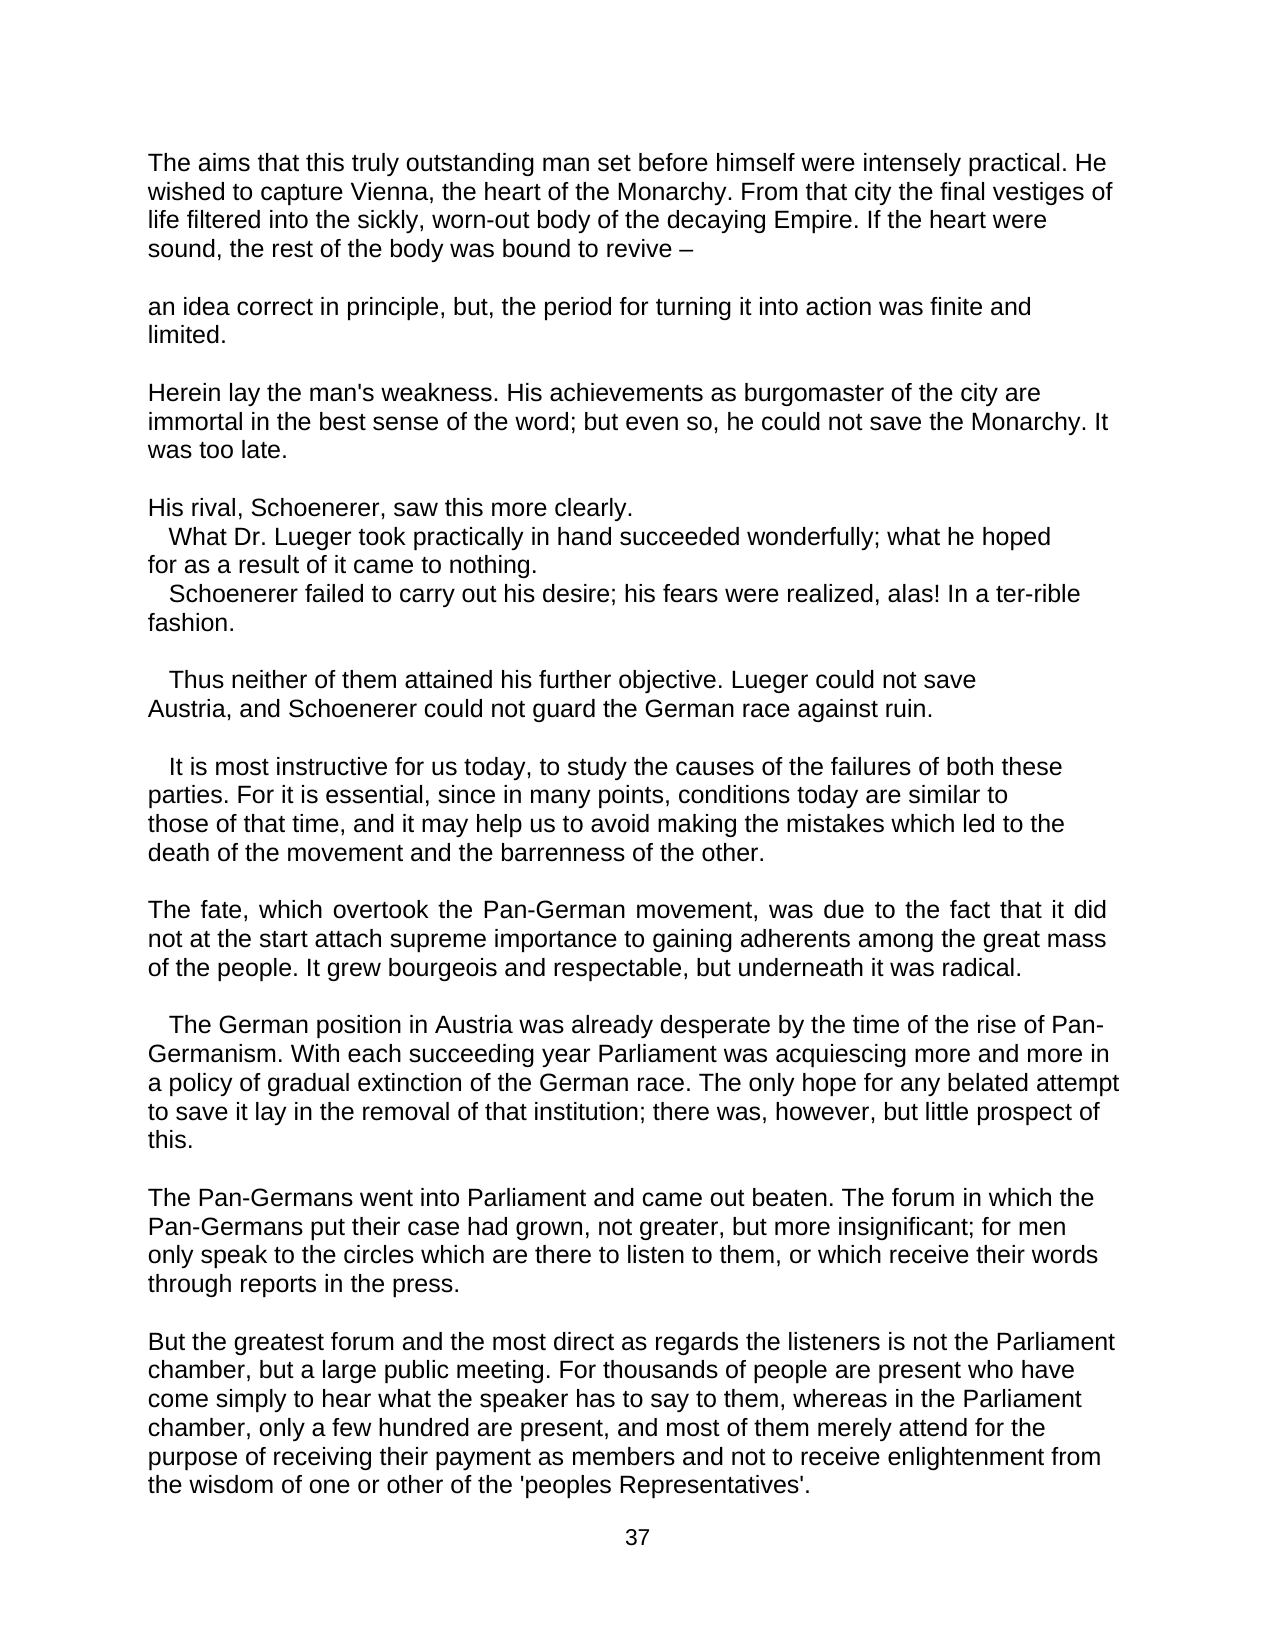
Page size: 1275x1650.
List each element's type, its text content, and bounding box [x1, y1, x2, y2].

text Herein lay the man's weakness. His achievements as burgomaster of the city are immortal in the best sense of the word; but even so, he could not save the Monarchy. It was too late. [148, 378, 1123, 464]
text The aims that this truly outstanding man set before himself were intensely practical. He wished to capture Vienna, the heart of the Monarchy. From that city the final vestiges of life filtered into the sickly, worn-out body of the decaying Empire. If the heart were sound, the rest of the body was bound to revive – [148, 148, 1121, 263]
text an idea correct in principle, but, the period for turning it into action was finite and limited. [148, 291, 1115, 349]
text Thus neither of them attained his further objective. Lueger could not save Austria, and Schoenerer could not guard the German race against ruin. [148, 665, 1058, 723]
text His rival, Schoenerer, saw this more clearly. [148, 493, 1127, 521]
text But the greatest forum and the most direct as regards the listeners is not the Parliament chamber, but a large public meeting. For thousands of people are present who have come simply to hear what the speaker has to say to them, whereas in the Parliament chamber, only a few hundred are present, and most of them merely attend for the purpose of receiving their payment as members and not to receive enlightenment from the wisdom of one or other of the 'peoples Representatives'. [148, 1326, 1125, 1499]
text What Dr. Lueger took practically in hand succeeded wonderfully; what he hoped for as a result of it came to nothing. [148, 521, 1058, 579]
text Schoenerer failed to carry out his desire; his fears were realized, alas! In a ter-rible fashion. [148, 579, 1117, 636]
text The Pan-Germans went into Parliament and came out beaten. The forum in which the Pan-Germans put their case had grown, not greater, but more insignificant; for men only speak to the circles which are there to listen to them, or which receive their words through reports in the press. [148, 1183, 1100, 1298]
text The German position in Austria was already desperate by the time of the rise of Pan-Germanism. With each succeeding year Parliament was acquiescing more and more in a policy of gradual extinction of the German race. The only hope for any belated attempt to save it lay in the removal of that institution; there was, however, but little prospect of this. [148, 1010, 1127, 1154]
text The fate, which overtook the Pan-German movement, was due to the fact that it did not at the start attach supreme importance to gaining adherents among the great mass of the people. It grew bourgeois and respectable, but underneath it was radical. [148, 895, 1108, 981]
text It is most instructive for us today, to study the causes of the failures of both these parties. For it is essential, since in many points, conditions today are similar to those of that time, and it may help us to avoid making the mistakes which led to the death of the movement and the barrenness of the other. [148, 751, 1077, 866]
